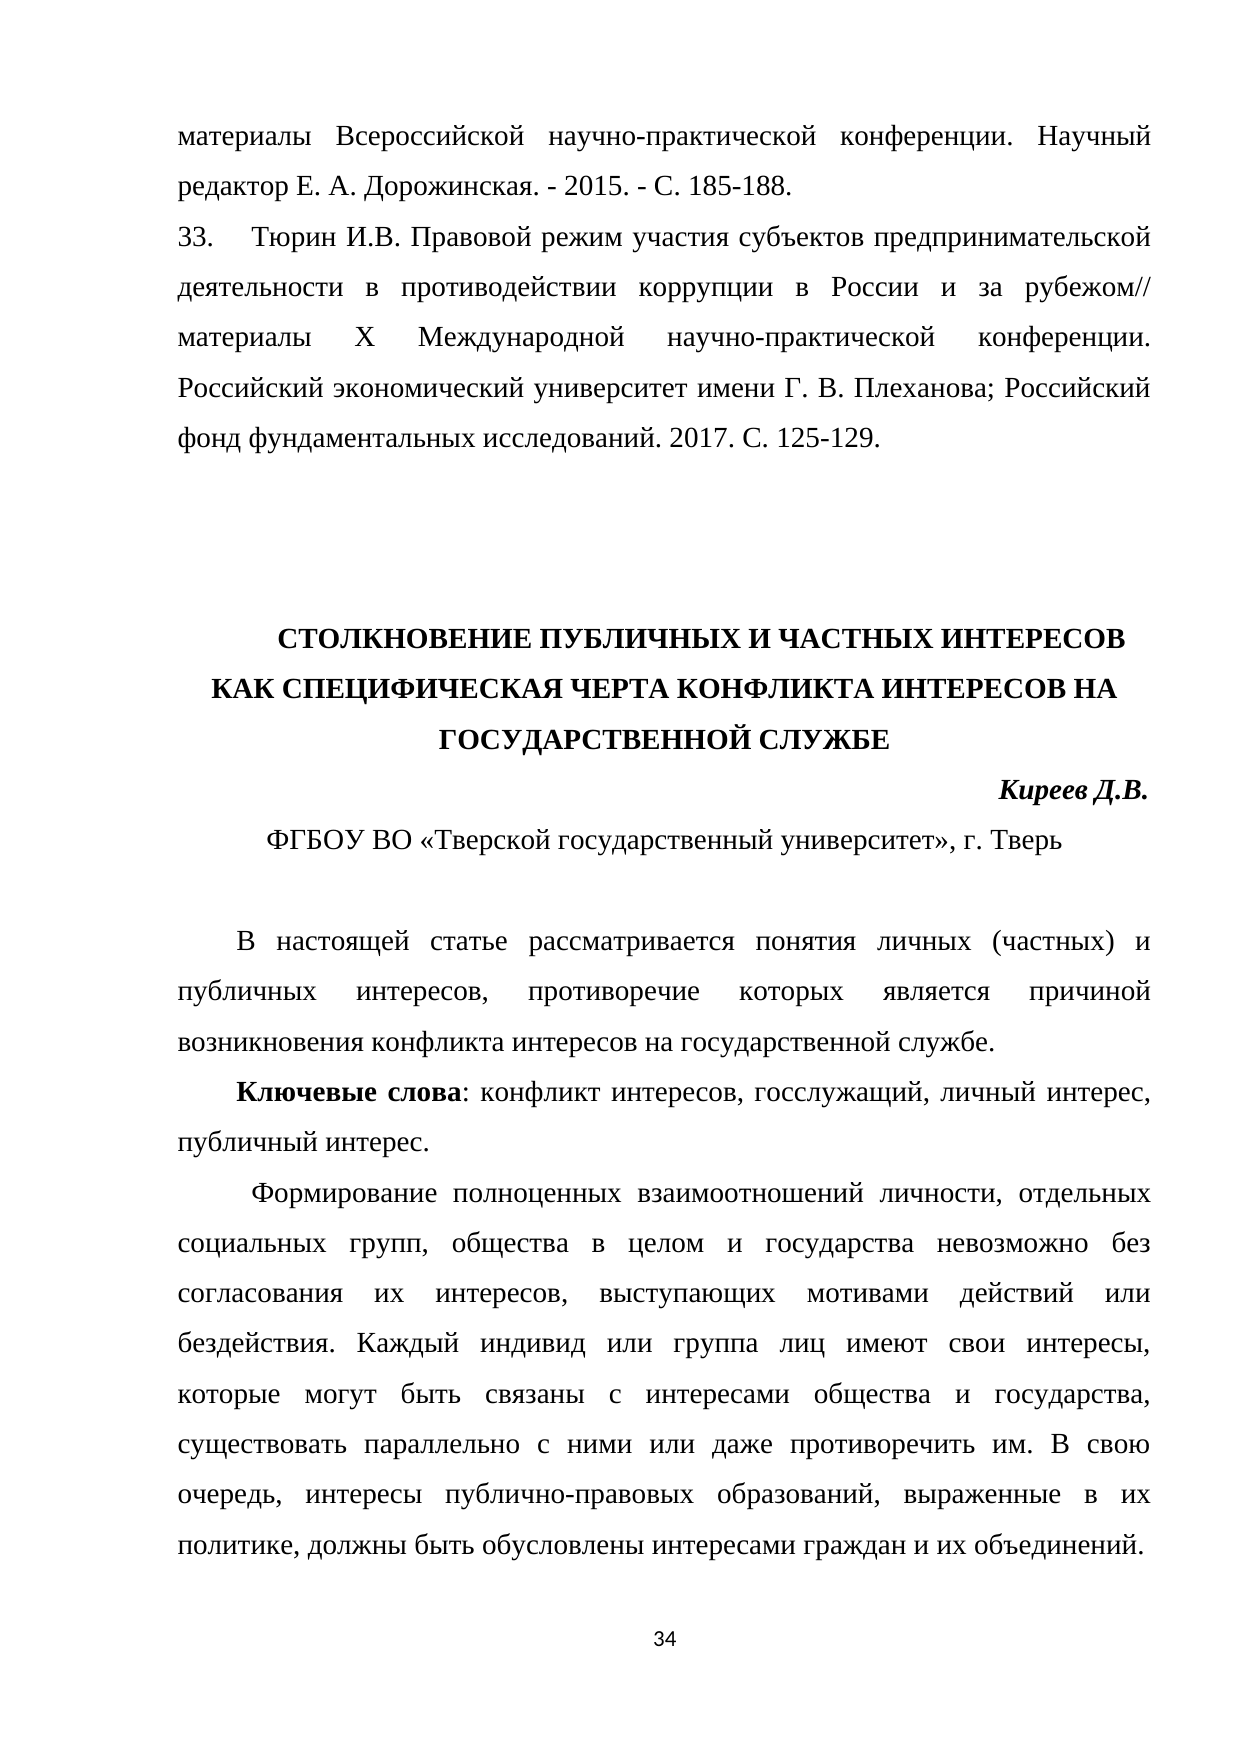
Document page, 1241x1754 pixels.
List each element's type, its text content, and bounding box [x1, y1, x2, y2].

text Киреев Д.В. [177, 772, 1152, 806]
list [177, 118, 1152, 202]
list Тюрин И.В. Правовой режим участия субъектов предпринимательской деятельности в противодействии коррупции в России и за рубежом// материалы X Международной научно-практической конференции. Российский экономический университет имени Г. В. Плеханова; Российский фонд фундаментальных исследований. 2017. С. 125-129. [177, 219, 1152, 453]
text Ключевые слова: конфликт интересов, госслужащий, личный интерес, публичный интерес. [177, 1074, 1152, 1158]
text СТОЛКНОВЕНИЕ ПУБЛИЧНЫХ И ЧАСТНЫХ ИНТЕРЕСОВ КАК СПЕЦИФИЧЕСКАЯ ЧЕРТА КОНФЛИКТА ИНТЕРЕСОВ НА ГОСУДАРСТВЕННОЙ СЛУЖБЕ [177, 621, 1152, 755]
text ФГБОУ ВО «Тверской государственный университет», г. Тверь [177, 822, 1152, 856]
text В настоящей статье рассматривается понятия личных (частных) и публичных интересов, противоречие которых является причиной возникновения конфликта интересов на государственной службе. [177, 923, 1152, 1057]
text Формирование полноценных взаимоотношений личности, отдельных социальных групп, общества в целом и государства невозможно без согласования их интересов, выступающих мотивами действий или бездействия. Каждый индивид или группа лиц имеют свои интересы, которые могут быть связаны с интересами общества и государства, существовать параллельно с ними или даже противоречить им. В свою очередь, интересы публично-правовых образований, выраженные в их политике, должны быть обусловлены интересами граждан и их объединений. [177, 1175, 1152, 1560]
